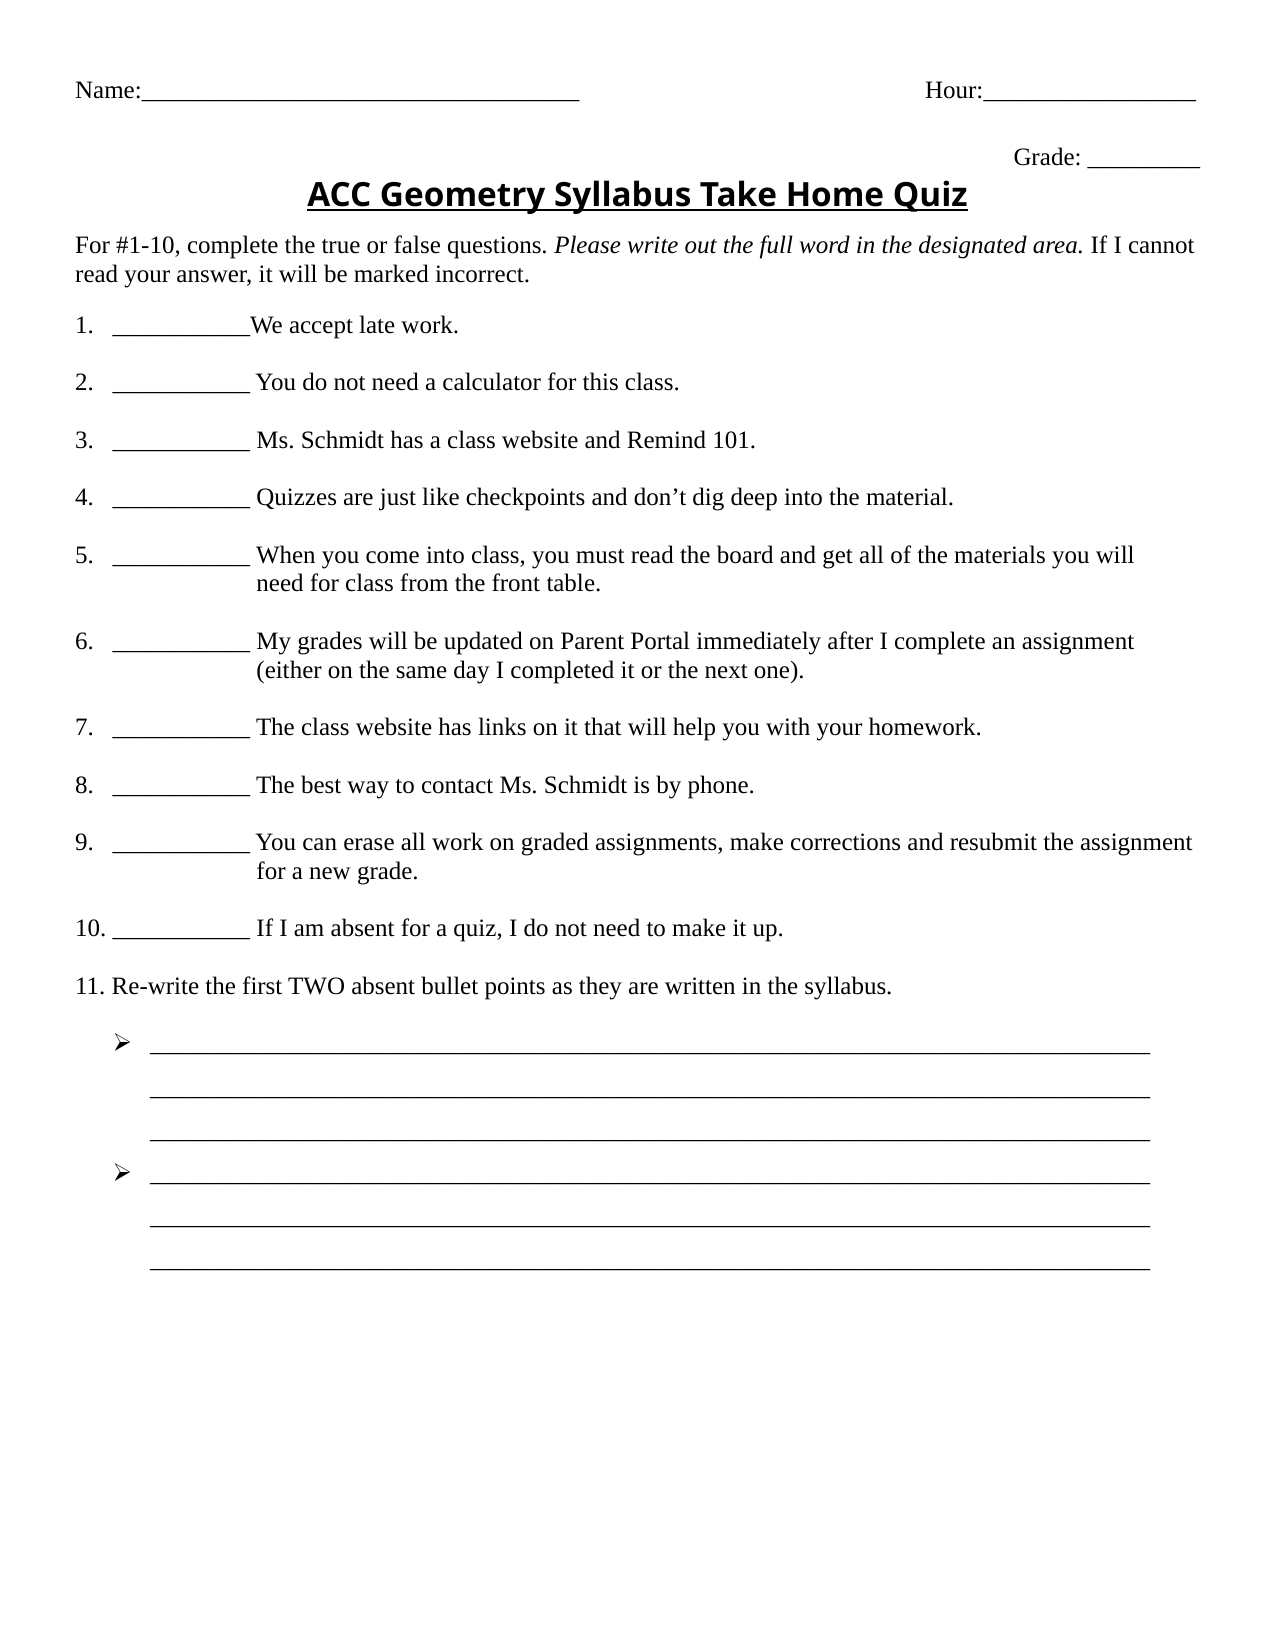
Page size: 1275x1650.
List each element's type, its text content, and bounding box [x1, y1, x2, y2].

list for a new grade. [112, 856, 1200, 885]
list ___________ The best way to contact Ms. Schmidt is by phone. [75, 770, 1200, 827]
list ___________ Quizzes are just like checkpoints and don’t dig deep into the material. [75, 482, 1200, 511]
list ________________________________________________________________________________ [150, 1072, 1200, 1100]
list ________________________________________________________________________________ [112, 1158, 1200, 1187]
list ___________ Ms. Schmidt has a class website and Remind 101. [75, 425, 1200, 482]
list ___________ My grades will be updated on Parent Portal immediately after I complete an assignment (either on the same day I completed it or the next one). [75, 626, 1200, 683]
list ___________ You can erase all work on graded assignments, make corrections and resubmit the assignment [75, 827, 1200, 856]
text 11. Re-write the first TWO absent bullet points as they are written in the syllabus. [75, 971, 1200, 1000]
list ___________We accept late work. [75, 310, 1200, 338]
list ________________________________________________________________________________ [112, 1028, 1200, 1057]
list ________________________________________________________________________________ [150, 1244, 1200, 1273]
list ________________________________________________________________________________ [150, 1115, 1200, 1143]
list ___________ The class website has links on it that will help you with your homework. [75, 712, 1200, 741]
list ___________ When you come into class, you must read the board and get all of the materials you will need for class from the front table. [75, 540, 1200, 597]
list ________________________________________________________________________________ [150, 1201, 1200, 1230]
text For #1-10, complete the true or false questions. Please write out the full word in the designated area. If I cannot read your answer, it will be marked incorrect. [75, 231, 1200, 288]
text ACC Geometry Syllabus Take Home Quiz [75, 171, 1200, 216]
list ___________ You do not need a calculator for this class. [75, 367, 1200, 396]
list ___________ If I am absent for a quiz, I do not need to make it up. [75, 913, 1200, 942]
